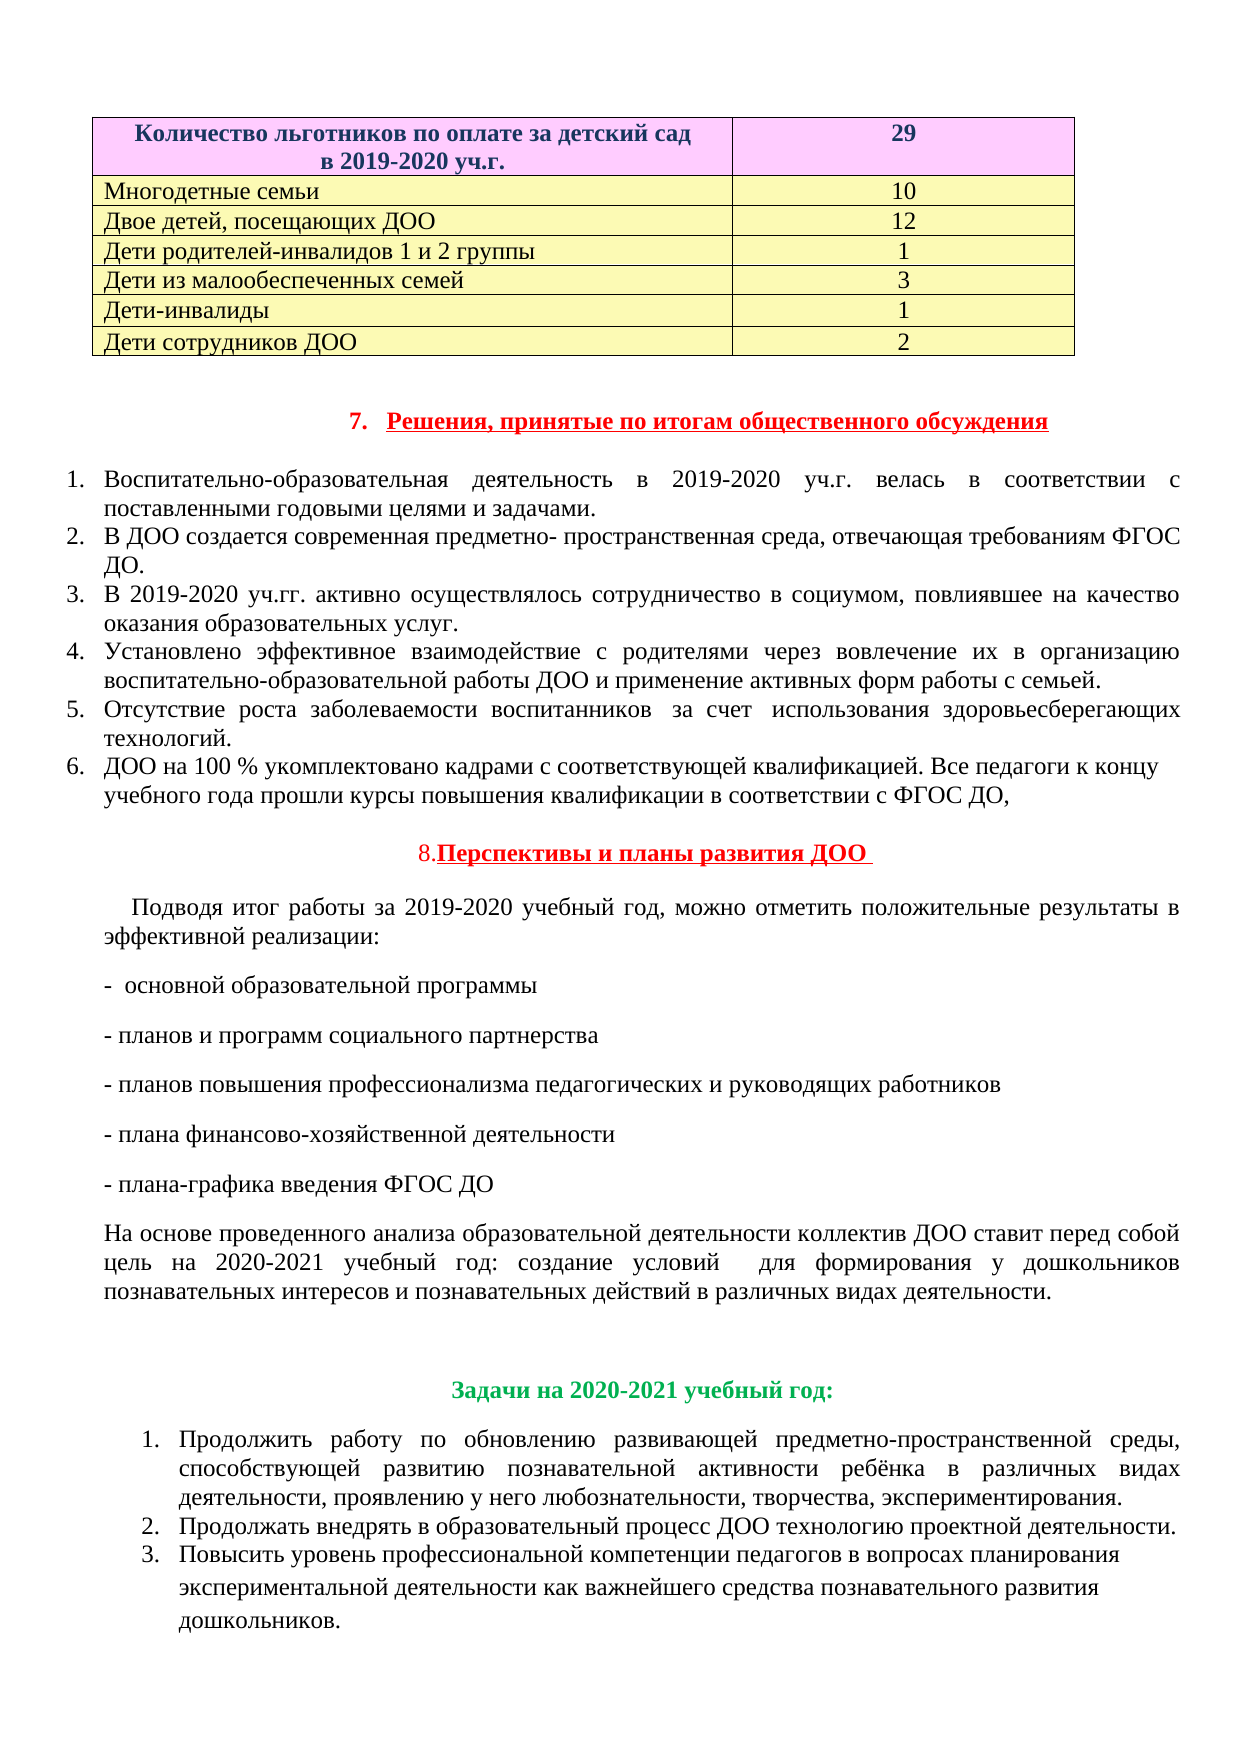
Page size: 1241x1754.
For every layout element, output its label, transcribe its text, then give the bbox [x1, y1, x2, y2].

table_cell Дети из малообеспеченных семей [93, 266, 732, 294]
list Установлено эффективное взаимодействие с родителями через вовлечение их в организацию воспитательно-образовательной работы ДОО и применение активных форм работы с семьей. [66, 636, 1181, 694]
table_cell 1 [733, 295, 1074, 326]
table_header Количество льготников по оплате за детский сад в 2019-2020 уч.г. [93, 118, 732, 175]
list В 2019-2020 уч.гг. активно осуществлялось сотрудничество в социумом, повлиявшее на качество оказания образовательных услуг. [66, 579, 1181, 636]
list Воспитательно-образовательная деятельность в 2019-2020 уч.г. велась в соответствии с поставленными годовыми целями и задачами. [66, 464, 1181, 521]
text Задачи на 2020-2021 учебный год: [103, 1375, 1181, 1404]
table_cell 1 [733, 236, 1074, 264]
text - плана-графика введения ФГОС ДО [103, 1169, 1181, 1197]
table_cell Двое детей, посещающих ДОО [93, 206, 732, 235]
table_cell 2 [733, 327, 1074, 355]
table_cell 10 [733, 176, 1074, 205]
table_cell 12 [733, 206, 1074, 235]
table_cell Дети родителей-инвалидов 1 и 2 группы [93, 236, 732, 264]
list Повысить уровень профессиональной компетенции педагогов в вопросах планирования экспериментальной деятельности как важнейшего средства познавательного развития дошкольников. [141, 1539, 1181, 1634]
text - планов повышения профессионализма педагогических и руководящих работников [103, 1069, 1181, 1098]
list Продолжить работу по обновлению развивающей предметно-пространственной среды, способствующей развитию познавательной активности ребёнка в различных видах деятельности, проявлению у него любознательности, творчества, экспериментирования. [141, 1424, 1181, 1511]
list Решения, принятые по итогам общественного обсуждения [216, 406, 1181, 435]
text 8.Перспективы и планы развития ДОО [103, 838, 1181, 867]
list Продолжать внедрять в образовательный процесс ДОО технологию проектной деятельности. [141, 1511, 1181, 1539]
list В ДОО создается современная предметно- пространственная среда, отвечающая требованиям ФГОС ДО. [66, 521, 1181, 579]
text На основе проведенного анализа образовательной деятельности коллектив ДОО ставит перед собой цель на 2020-2021 учебный год: создание условий для формирования у дошкольников познавательных интересов и познавательных действий в различных видах деятельности. [103, 1218, 1181, 1304]
text - основной образовательной программы [103, 970, 1181, 999]
table_cell Дети сотрудников ДОО [93, 327, 732, 355]
table_cell Дети-инвалиды [93, 295, 732, 326]
text Подводя итог работы за 2019-2020 учебный год, можно отметить положительные результаты в эффективной реализации: [103, 892, 1181, 949]
table_header 29 [733, 118, 1074, 175]
table_cell Многодетные семьи [93, 176, 732, 205]
list Отсутствие роста заболеваемости воспитанников за счет использования здоровьесберегающих технологий. [66, 694, 1181, 751]
list ДОО на 100 % укомплектовано кадрами с соответствующей квалификацией. Все педагоги к концу учебного года прошли курсы повышения квалификации в соответствии с ФГОС ДО, [66, 751, 1181, 809]
text - планов и программ социального партнерства [103, 1020, 1181, 1049]
text - плана финансово-хозяйственной деятельности [103, 1119, 1181, 1148]
table_cell 3 [733, 266, 1074, 294]
